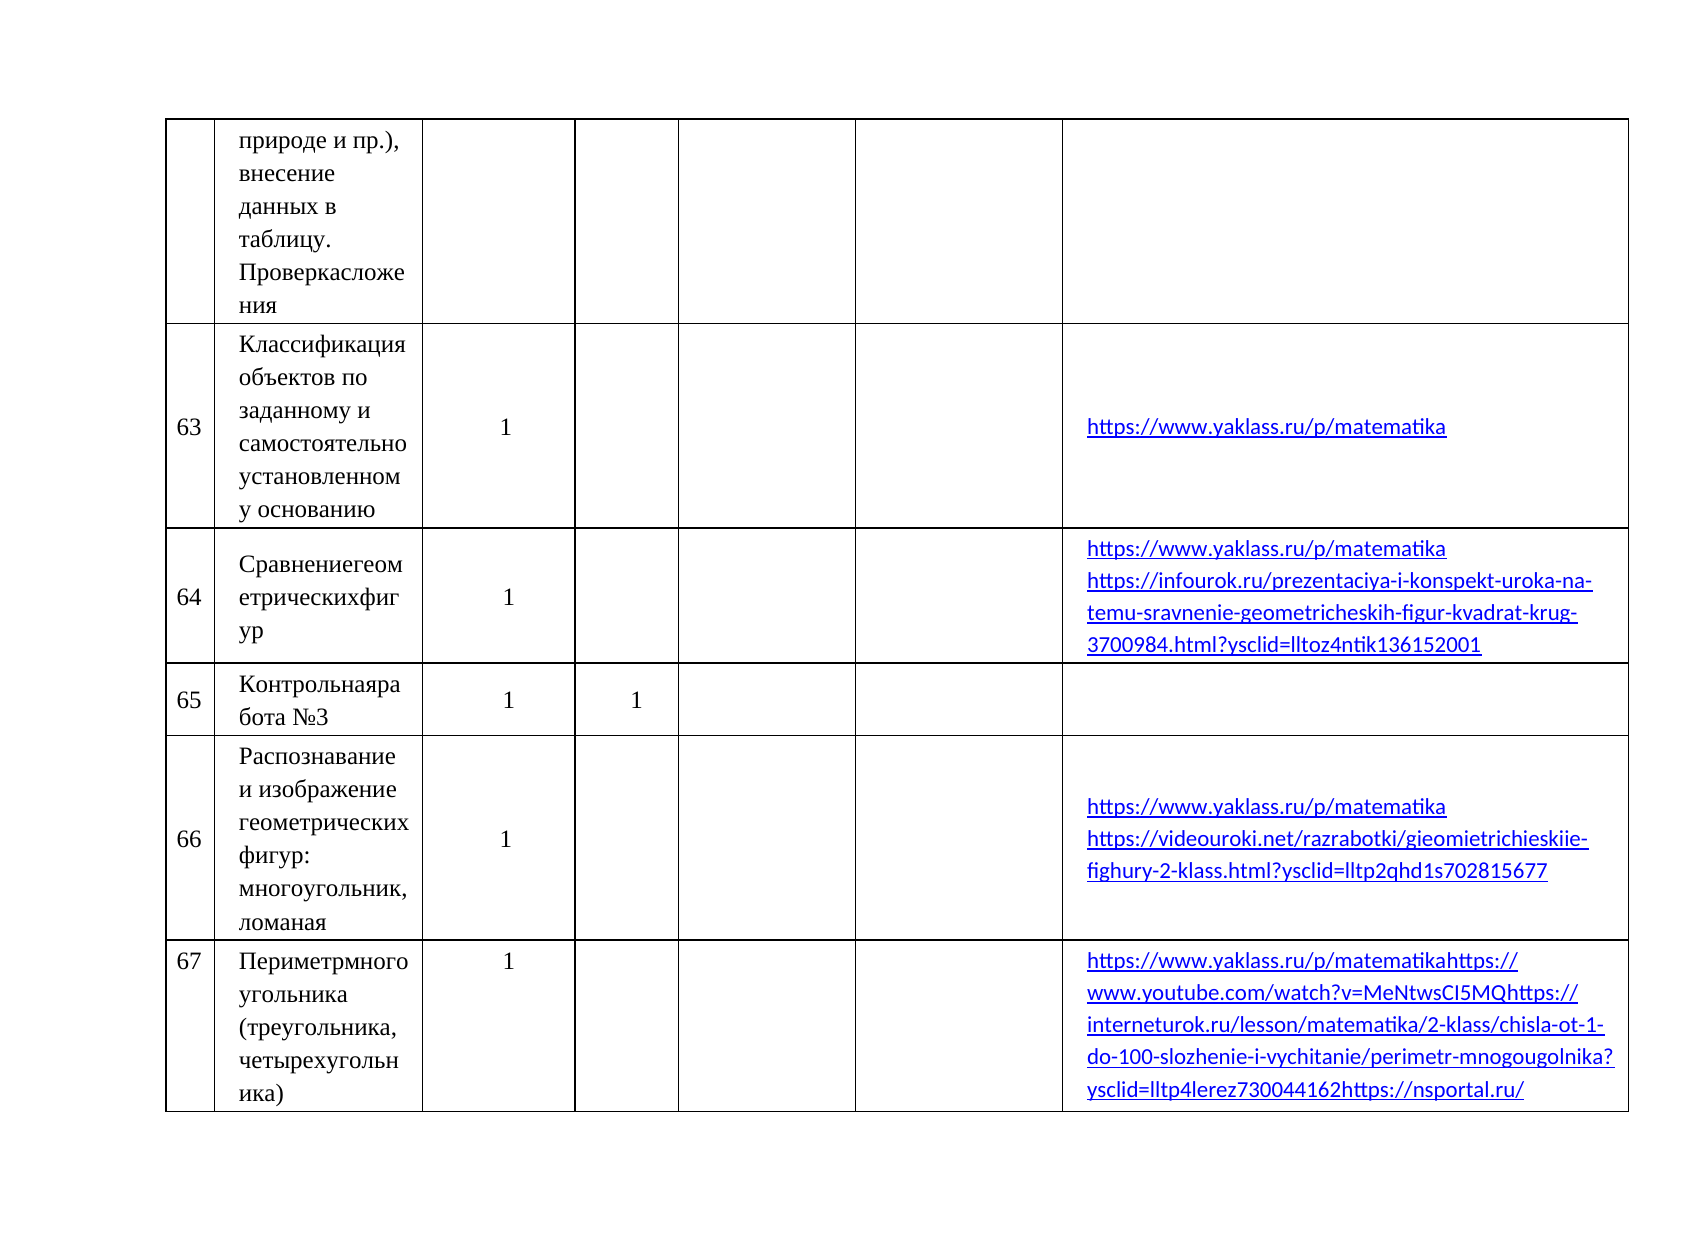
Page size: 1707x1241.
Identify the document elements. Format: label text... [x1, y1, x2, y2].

table_cell 63 [167, 324, 214, 527]
table_cell [679, 529, 855, 662]
table_cell [576, 941, 678, 1111]
table_cell https://www.yaklass.ru/p/matematika https://infourok.ru/prezentaciya-i-konspekt-uroka-na-temu-sravnenie-geometricheskih-figur-kvadrat-krug-3700984.html?ysclid=lltoz4ntik136152001 [1063, 529, 1628, 662]
table_cell 67 [167, 941, 214, 1111]
table_cell 66 [167, 736, 214, 939]
table_cell 65 [167, 664, 214, 735]
table_cell https://www.yaklass.ru/p/matematika [1063, 324, 1628, 527]
table_cell Распознавание и изображение геометрических фигур: многоугольник, ломаная [215, 736, 422, 939]
table_cell [856, 120, 1062, 323]
table_cell 1 [423, 324, 574, 527]
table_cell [1063, 941, 1628, 1111]
table_cell [679, 664, 855, 735]
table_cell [215, 120, 422, 323]
table_cell [576, 736, 678, 939]
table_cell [215, 941, 422, 1111]
table_cell 1 [423, 736, 574, 939]
table_cell Классификация объектов по заданному и самостоятельно установленному основанию [215, 324, 422, 527]
table_cell [576, 529, 678, 662]
table_cell 1 [576, 664, 678, 735]
table_cell [856, 941, 1062, 1111]
table_cell Сравнениегеометрическихфигур [215, 529, 422, 662]
table_cell [576, 324, 678, 527]
table_cell 1 [423, 664, 574, 735]
table_cell [1063, 664, 1628, 735]
table_cell [679, 324, 855, 527]
table_cell 64 [167, 529, 214, 662]
table_cell [856, 324, 1062, 527]
table_cell [576, 120, 678, 323]
table_cell [856, 664, 1062, 735]
table_cell [856, 529, 1062, 662]
table_cell [679, 941, 855, 1111]
table_cell Контрольнаяработа №3 [215, 664, 422, 735]
table_cell 1 [423, 120, 574, 323]
table_cell 1 [423, 529, 574, 662]
table_cell [679, 120, 855, 323]
table_cell https://www.yaklass.ru/p/matematika https://videouroki.net/razrabotki/gieomietrichieskiie-fighury-2-klass.html?ysclid=lltp2qhd1s702815677 [1063, 736, 1628, 939]
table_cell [1063, 120, 1628, 323]
table_cell [856, 736, 1062, 939]
table_cell 1 [423, 941, 574, 1111]
table_cell 62 [167, 120, 214, 323]
table_cell [679, 736, 855, 939]
